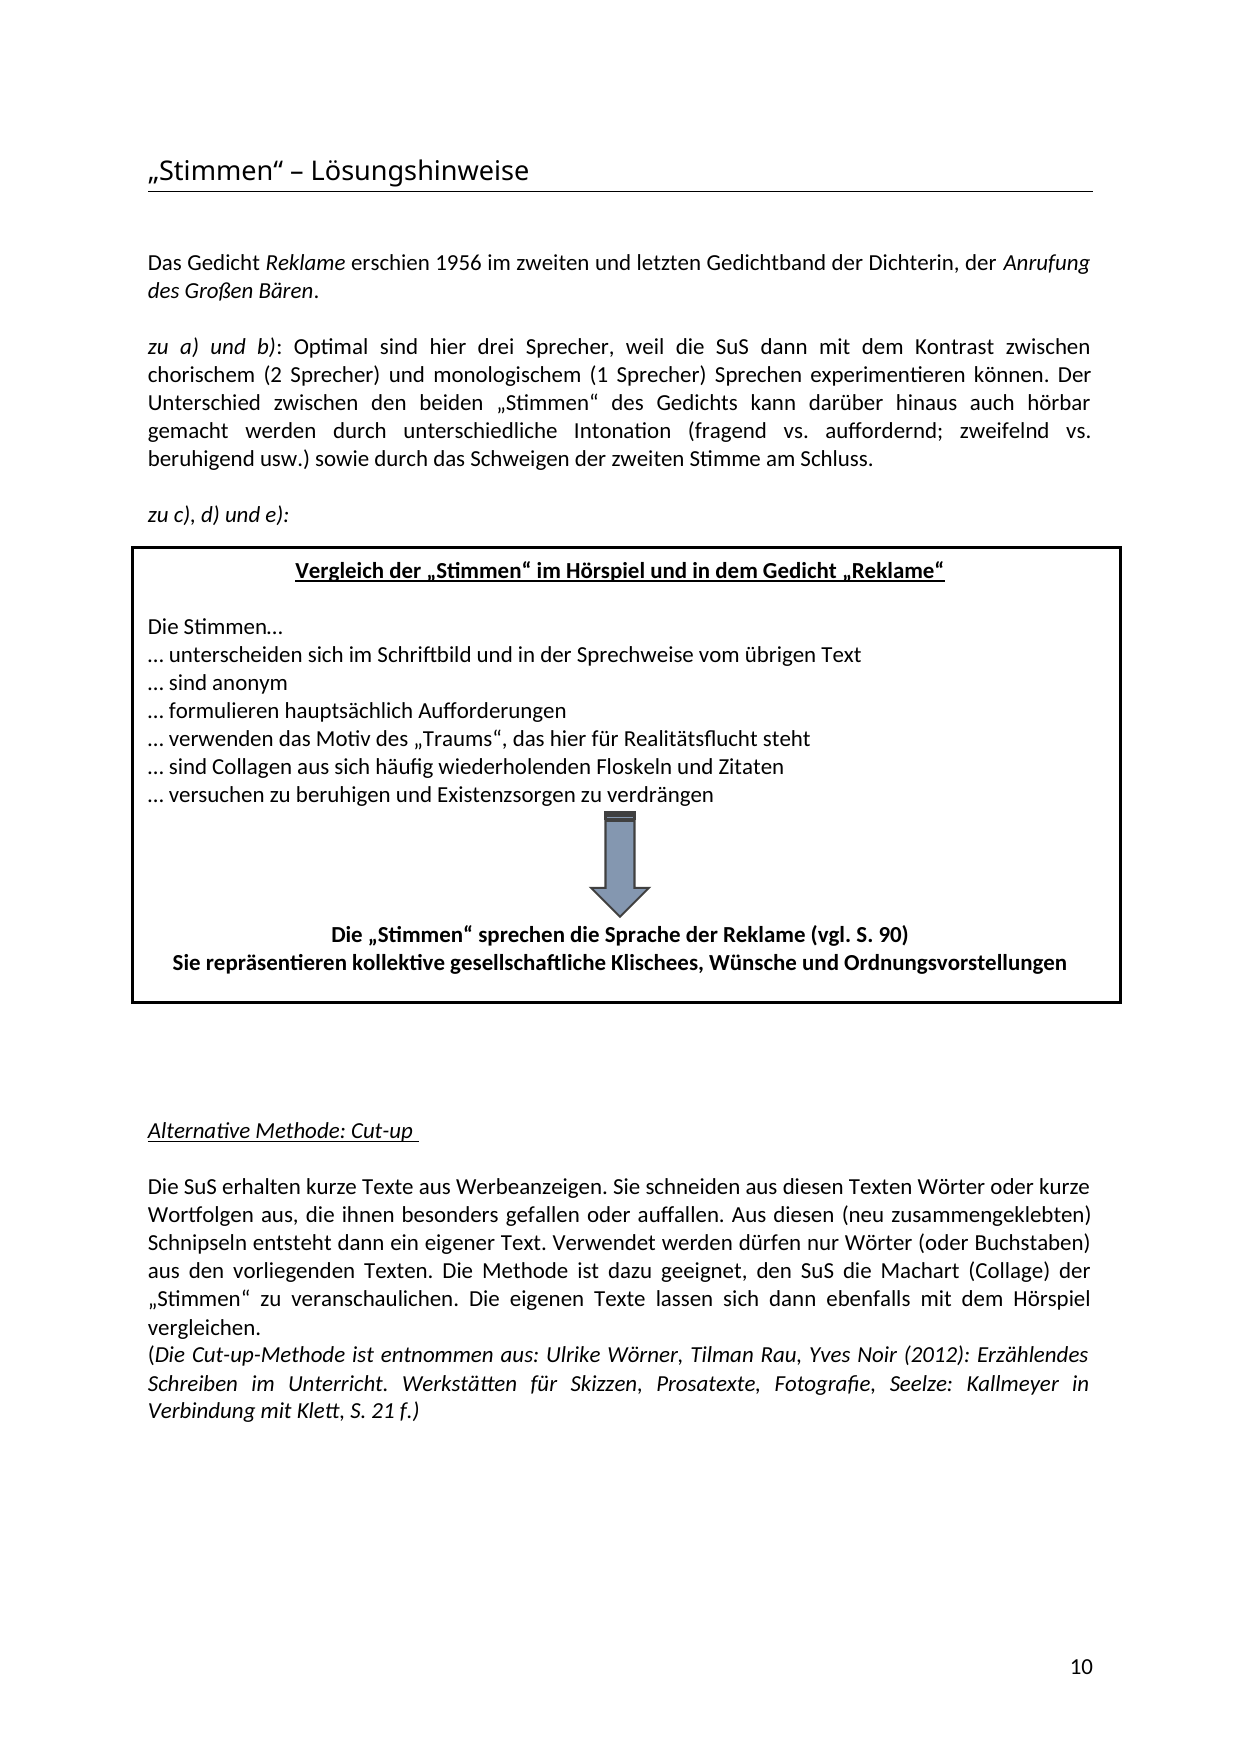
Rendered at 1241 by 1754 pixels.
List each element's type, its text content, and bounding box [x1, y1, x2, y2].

text zu a) und b): Optimal sind hier drei Sprecher, weil die SuS dann mit dem Kontrast zwischen chorischem (2 Sprecher) und monologischem (1 Sprecher) Sprechen experimentieren können. Der Unterschied zwischen den beiden „Stimmen“ des Gedichts kann darüber hinaus auch hörbar gemacht werden durch unterschiedliche Intonation (fragend vs. auffordernd; zweifelnd vs. beruhigend usw.) sowie durch das Schweigen der zweiten Stimme am Schluss. [148, 332, 1093, 472]
text … formulieren hauptsächlich Aufforderungen [148, 696, 1093, 724]
text … sind anonym [148, 668, 1093, 696]
text Vergleich der „Stimmen“ im Hörspiel und in dem Gedicht „Reklame“ [148, 556, 1093, 584]
text Das Gedicht Reklame erschien 1956 im zweiten und letzten Gedichtband der Dichterin, der Anrufung des Großen Bären. [148, 248, 1093, 304]
text Die SuS erhalten kurze Texte aus Werbeanzeigen. Sie schneiden aus diesen Texten Wörter oder kurze Wortfolgen aus, die ihnen besonders gefallen oder auffallen. Aus diesen (neu zusammengeklebten) Schnipseln entsteht dann ein eigener Text. Verwendet werden dürfen nur Wörter (oder Buchstaben) aus den vorliegenden Texten. Die Methode ist dazu geeignet, den SuS die Machart (Collage) der „Stimmen“ zu veranschaulichen. Die eigenen Texte lassen sich dann ebenfalls mit dem Hörspiel vergleichen. [148, 1172, 1093, 1341]
text (Die Cut-up-Methode ist entnommen aus: Ulrike Wörner, Tilman Rau, Yves Noir (2012): Erzählendes Schreiben im Unterricht. Werkstätten für Skizzen, Prosatexte, Fotografie, Seelze: Kallmeyer in Verbindung mit Klett, S. 21 f.) [148, 1341, 1093, 1425]
text zu c), d) und e): [148, 500, 1093, 528]
text Sie repräsentieren kollektive gesellschaftliche Klischees, Wünsche und Ordnungsvorstellungen [148, 948, 1093, 976]
text Die „Stimmen“ sprechen die Sprache der Reklame (vgl. S. 90) [148, 920, 1093, 948]
text … verwenden das Motiv des „Traums“, das hier für Realitätsflucht steht [148, 724, 1093, 752]
text Die Stimmen… [148, 612, 1093, 640]
text Alternative Methode: Cut-up [148, 1116, 1093, 1144]
text … sind Collagen aus sich häufig wiederholenden Floskeln und Zitaten [148, 752, 1093, 780]
text … unterscheiden sich im Schriftbild und in der Sprechweise vom übrigen Text [148, 640, 1093, 668]
subtitle „Stimmen“ – Lösungshinweise [148, 152, 1093, 191]
text … versuchen zu beruhigen und Existenzsorgen zu verdrängen [148, 780, 1093, 808]
